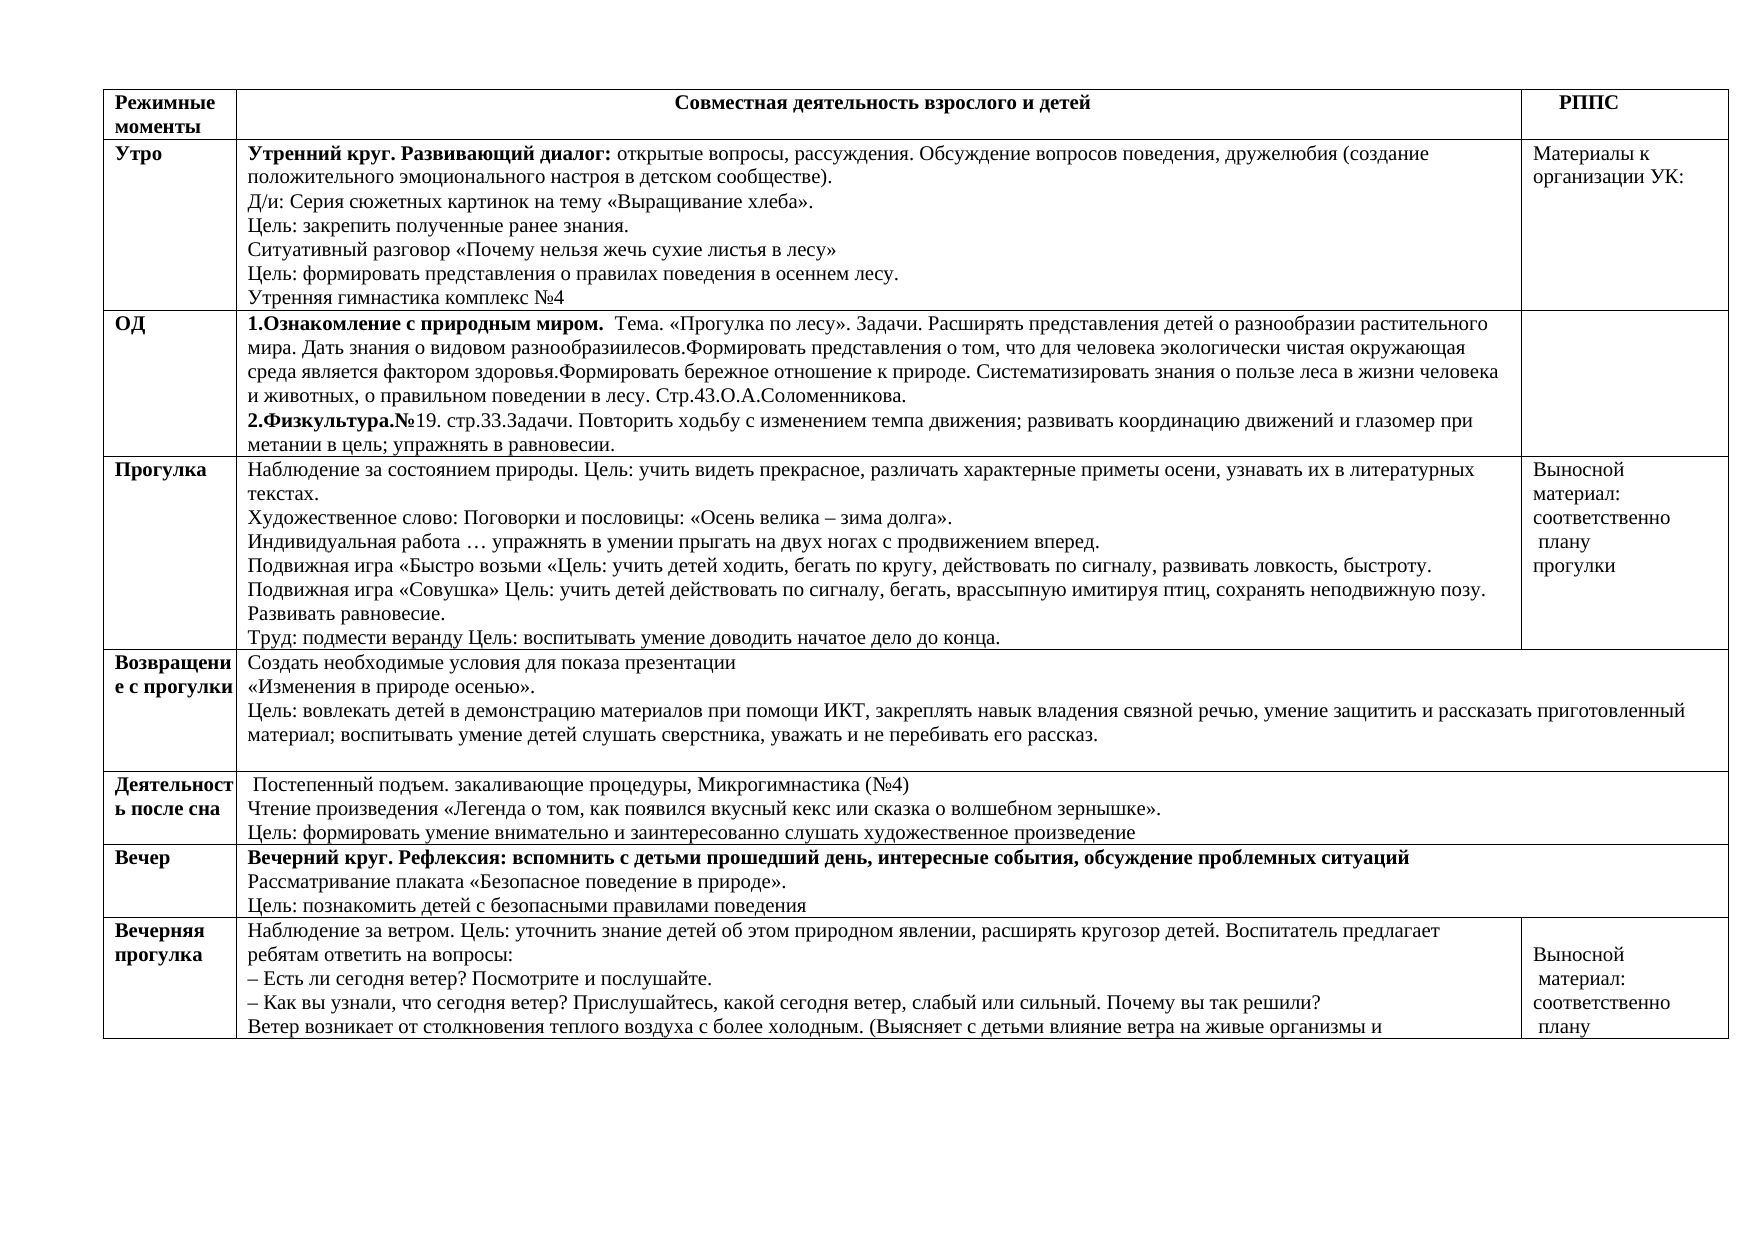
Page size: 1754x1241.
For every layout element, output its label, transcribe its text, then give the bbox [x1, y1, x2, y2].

table_cell Прогулка [104, 457, 236, 649]
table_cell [1522, 918, 1728, 1038]
table_cell Вечерняя прогулка [104, 918, 236, 1038]
table_cell Вечер [104, 845, 236, 917]
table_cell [237, 918, 1521, 1038]
table_cell Постепенный подъем. закаливающие процедуры, Микрогимнастика (№4) Чтение произведения «Легенда о том, как появился вкусный кекс или сказка о волшебном зернышке». Цель: формировать умение внимательно и заинтересованно слушать художественное произведение [237, 772, 1728, 844]
table_cell Выносной материал: соответственно плану прогулки [1522, 457, 1728, 649]
table_cell Утро [104, 140, 236, 310]
table_cell Совместная деятельность взрослого и детей [237, 90, 1521, 139]
table_cell 1.Ознакомление с природным миром. Тема. «Прогулка по лесу». Задачи. Расширять представления детей о разнообразии растительного мира. Дать знания о видовом разнообразиилесов.Формировать представления о том, что для человека экологически чистая окружающая среда является фактором здоровья.Формировать бережное отношение к природе. Систематизировать знания о пользе леса в жизни человека и животных, о правильном поведении в лесу. Стр.43.О.А.Соломенникова. 2.Физкультура.№19. стр.33.Задачи. Повторить ходьбу с изменением темпа движения; развивать координацию движений и глазомер при метании в цель; упражнять в равновесии. [237, 311, 1521, 456]
table_cell Наблюдение за состоянием природы. Цель: учить видеть прекрасное, различать характерные приметы осени, узнавать их в литературных текстах. Художественное слово: Поговорки и пословицы: «Осень велика – зима долга». Индивидуальная работа … упражнять в умении прыгать на двух ногах с продвижением вперед. Подвижная игра «Быстро возьми «Цель: учить детей ходить, бегать по кругу, действовать по сигналу, развивать ловкость, быстроту. Подвижная игра «Совушка» Цель: учить детей действовать по сигналу, бегать, врассыпную имитируя птиц, сохранять неподвижную позу. Развивать равновесие. Труд: подмести веранду Цель: воспитывать умение доводить начатое дело до конца. [237, 457, 1521, 649]
table_cell Режимные моменты [104, 90, 236, 139]
table_cell Деятельность после сна [104, 772, 236, 844]
table_cell РППС [1522, 90, 1728, 139]
table_cell Утренний круг. Развивающий диалог: открытые вопросы, рассуждения. Обсуждение вопросов поведения, дружелюбия (создание положительного эмоционального настроя в детском сообществе). Д/и: Серия сюжетных картинок на тему «Выращивание хлеба». Цель: закрепить полученные ранее знания. Ситуативный разговор «Почему нельзя жечь сухие листья в лесу» Цель: формировать представления о правилах поведения в осеннем лесу. Утренняя гимнастика комплекс №4 [237, 140, 1521, 310]
table_cell Возвращение с прогулки [104, 650, 236, 771]
table_cell [1522, 311, 1728, 456]
table_cell Вечерний круг. Рефлексия: вспомнить с детьми прошедший день, интересные события, обсуждение проблемных ситуаций Рассматривание плаката «Безопасное поведение в природе». Цель: познакомить детей с безопасными правилами поведения [237, 845, 1728, 917]
table_cell ОД [104, 311, 236, 456]
table_cell Материалы к организации УК: [1522, 140, 1728, 310]
table_cell Создать необходимые условия для показа презентации «Изменения в природе осенью». Цель: вовлекать детей в демонстрацию материалов при помощи ИКТ, закреплять навык владения связной речью, умение защитить и рассказать приготовленный материал; воспитывать умение детей слушать сверстника, уважать и не перебивать его рассказ. [237, 650, 1728, 771]
